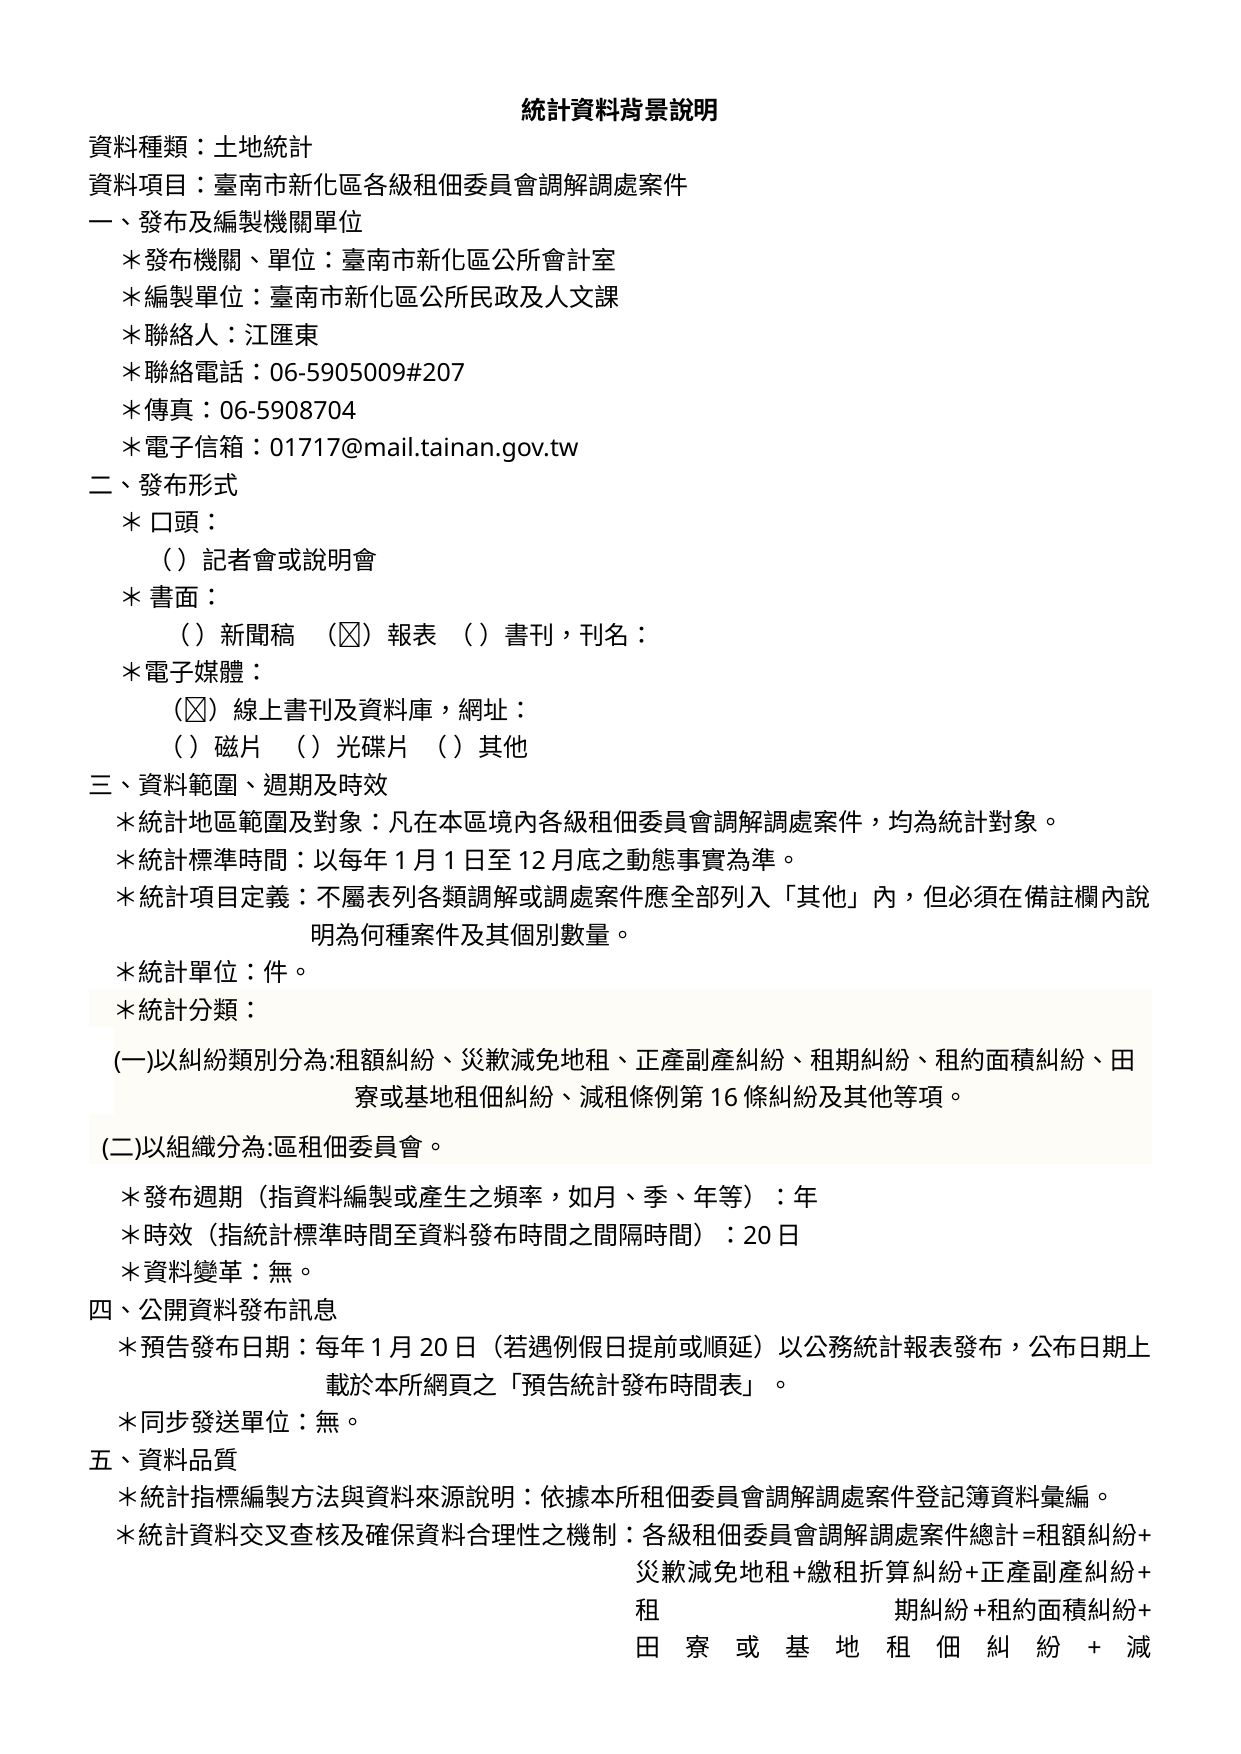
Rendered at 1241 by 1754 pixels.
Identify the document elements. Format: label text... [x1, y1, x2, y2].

list 書面： [119, 577, 1152, 614]
text （）線上書刊及資料庫，網址： [159, 689, 1186, 727]
text 統計資料背景說明 [89, 89, 1152, 127]
text ＊統計項目定義：不屬表列各類調解或調處案件應全部列入「其他」內，但必須在備註欄內說明為何種案件及其個別數量。 [114, 877, 1152, 952]
text ＊同步發送單位：無。 [115, 1402, 1152, 1439]
text ＊聯絡電話：06-5905009#207 [119, 352, 1152, 389]
text ＊資料變革：無。 [89, 1252, 1152, 1289]
text （ ）新聞稿 （）報表 （ ）書刊，刊名： [119, 614, 1152, 652]
text 四、公開資料發布訊息 [89, 1289, 1152, 1327]
text ＊統計分類： [89, 989, 1152, 1027]
text ＊預告發布日期：每年1月20日（若遇例假日提前或順延）以公務統計報表發布，公布日期上載於本所網頁之「預告統計發布時間表」。 [115, 1327, 1152, 1402]
text ＊編製單位：臺南市新化區公所民政及人文課 [119, 277, 1152, 314]
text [113, 1514, 1152, 1664]
text 二、發布形式 [89, 464, 1152, 502]
text ＊統計標準時間：以每年1月1日至12月底之動態事實為準。 [89, 839, 1152, 877]
list 口頭： [119, 502, 1152, 539]
text （ ）磁片 （ ）光碟片 （ ）其他 [159, 727, 1186, 764]
text 五、資料品質 [89, 1439, 1152, 1477]
text (一)以糾紛類別分為:租額糾紛、災歉減免地租、正產副產糾紛、租期糾紛、租約面積糾紛、田寮或基地租佃糾紛、減租條例第16條糾紛及其他等項。 [114, 1039, 1152, 1114]
text 一、發布及編製機關單位 [89, 202, 1152, 239]
text ＊傳真：06-5908704 [119, 389, 1152, 427]
text 資料種類：土地統計 [89, 127, 1152, 164]
text 三、資料範圍、週期及時效 [89, 764, 1152, 802]
text ＊發布週期（指資料編製或產生之頻率，如月、季、年等）：年 [89, 1177, 1152, 1214]
text ＊電子信箱：01717@mail.tainan.gov.tw [119, 427, 1152, 464]
text 資料項目：臺南市新化區各級租佃委員會調解調處案件 [89, 164, 1152, 202]
text ＊電子媒體： [119, 652, 1152, 689]
text ＊統計單位：件。 [89, 952, 1152, 989]
text ＊統計地區範圍及對象：凡在本區境內各級租佃委員會調解調處案件，均為統計對象。 [89, 802, 1152, 839]
text ＊時效（指統計標準時間至資料發布時間之間隔時間）：20日 [89, 1214, 1152, 1252]
text (二)以組織分為:區租佃委員會。 [89, 1127, 1152, 1164]
text ＊聯絡人：江匯東 [119, 314, 1152, 352]
text ＊發布機關、單位：臺南市新化區公所會計室 [119, 239, 1152, 277]
text （ ）記者會或說明會 [89, 539, 1152, 577]
text ＊統計指標編製方法與資料來源說明：依據本所租佃委員會調解調處案件登記簿資料彙編。 [89, 1477, 1152, 1514]
